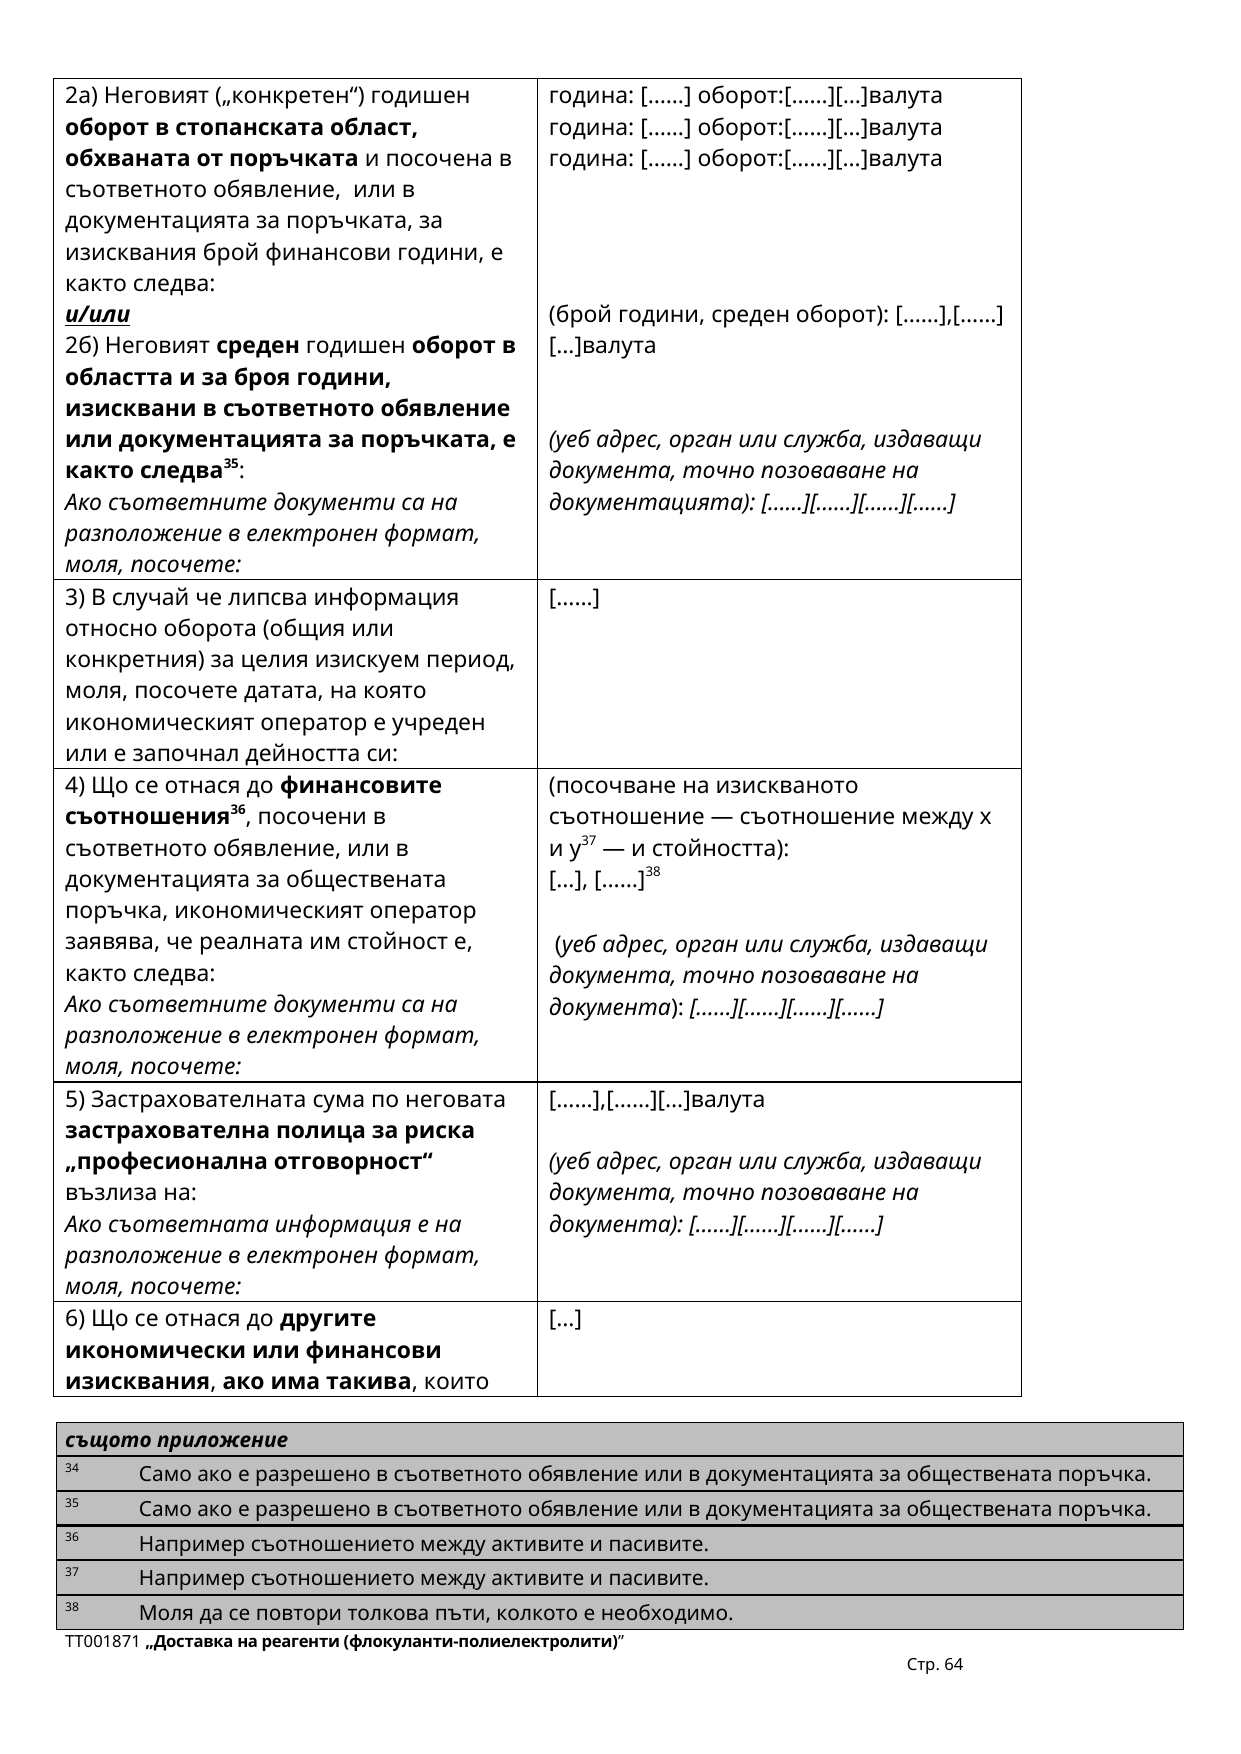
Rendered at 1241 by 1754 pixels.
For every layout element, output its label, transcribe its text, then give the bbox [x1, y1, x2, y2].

table_cell година: [……] оборот:[……][…]валута година: [……] оборот:[……][…]валута година: [……] оборот:[……][…]валута (брой години, среден оборот): [……],[……][…]валута (уеб адрес, орган или служба, издаващи документа, точно позоваване на документацията): [……][……][……][……] [538, 79, 1021, 579]
table_cell [……] [538, 580, 1021, 768]
table_cell 4) Що се отнася до финансовите съотношения, посочени в съответното обявление, или в документацията за обществената поръчка, икономическият оператор заявява, че реалната им стойност е, както следва: Ако съответните документи са на разположение в електронен формат, моля, посочете: [54, 769, 537, 1081]
table_cell [……],[……][…]валута (уеб адрес, орган или служба, издаващи документа, точно позоваване на документа): [……][……][……][……] [538, 1083, 1021, 1301]
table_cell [538, 1302, 1021, 1396]
table_cell 2а) Неговият („конкретен“) годишен оборот в стопанската област, обхваната от поръчката и посочена в съответното обявление, или в документацията за поръчката, за изисквания брой финансови години, е както следва: и/или 2б) Неговият среден годишен оборот в областта и за броя години, изисквани в съответното обявление или документацията за поръчката, е както следва: Ако съответните документи са на разположение в електронен формат, моля, посочете: [54, 79, 537, 579]
table_cell (посочване на изискваното съотношение — съотношение между х и у — и стойността): […], [……] (уеб адрес, орган или служба, издаващи документа, точно позоваване на документа): [……][……][……][……] [538, 769, 1021, 1081]
table_cell 5) Застрахователната сума по неговата застрахователна полица за риска „професионална отговорност“ възлиза на: Ако съответната информация е на разположение в електронен формат, моля, посочете: [54, 1083, 537, 1301]
table_cell 3) В случай че липсва информация относно оборота (общия или конкретния) за целия изискуем период, моля, посочете датата, на която икономическият оператор е учреден или е започнал дейността си: [54, 580, 537, 768]
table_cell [54, 1302, 537, 1396]
